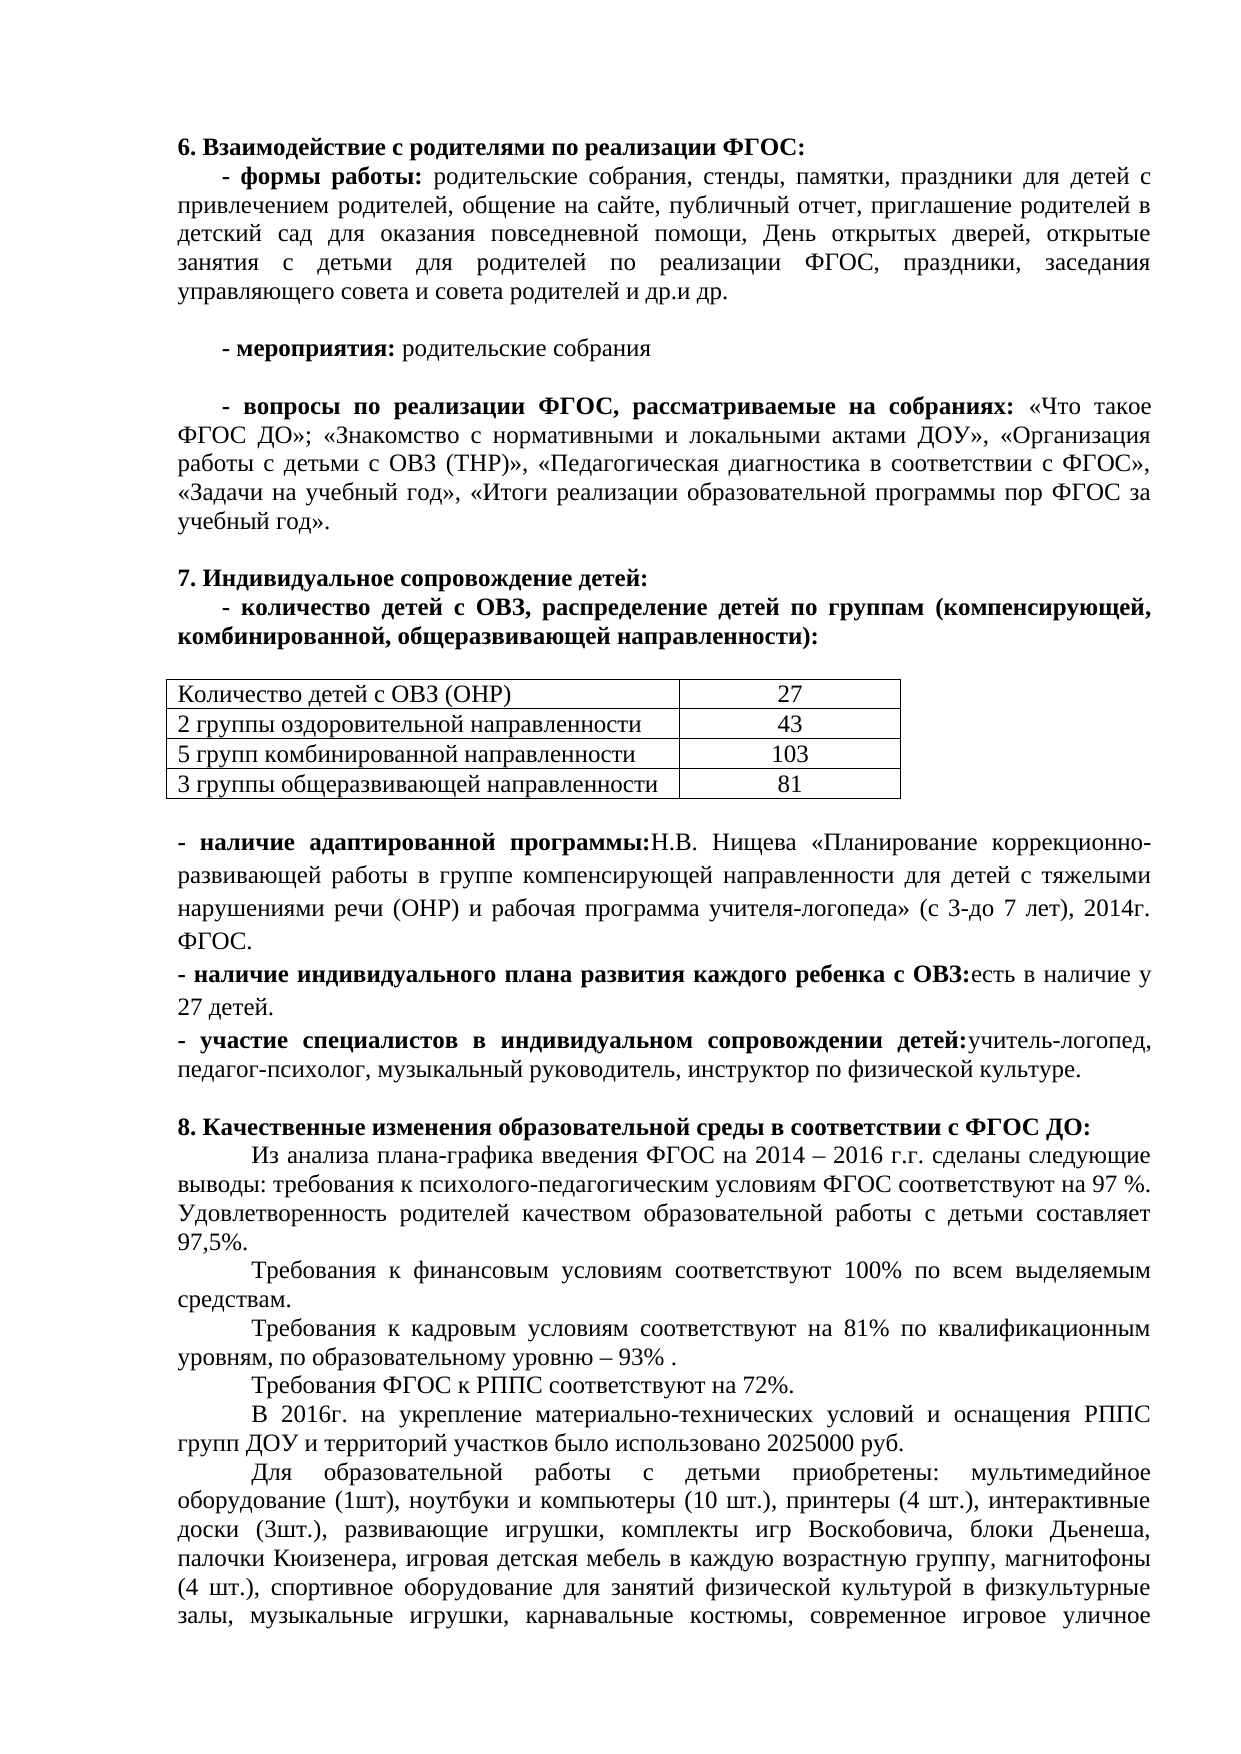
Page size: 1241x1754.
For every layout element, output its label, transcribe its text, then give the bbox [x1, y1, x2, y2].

list Из анализа плана-графика введения ФГОС на 2014 – 2016 г.г. сделаны следующие выводы: требования к психолого-педагогическим условиям ФГОС соответствуют на 97 %. Удовлетворенность родителей качеством образовательной работы с детьми составляет 97,5%. [177, 1141, 1152, 1256]
table_cell 103 [680, 739, 900, 768]
list - количество детей с ОВЗ, распределение детей по группам (компенсирующей, комбинированной, общеразвивающей направленности): [177, 592, 1152, 650]
text - формы работы: родительские собрания, стенды, памятки, праздники для детей с привлечением родителей, общение на сайте, публичный отчет, приглашение родителей в детский сад для оказания повседневной помощи, День открытых дверей, открытые занятия с детьми для родителей по реализации ФГОС, праздники, заседания управляющего совета и совета родителей и др.и др. [177, 161, 1152, 305]
list Требования к финансовым условиям соответствуют 100% по всем выделяемым средствам. [177, 1256, 1152, 1313]
list 8. Качественные изменения образовательной среды в соответствии с ФГОС ДО: [177, 1112, 1152, 1141]
table_cell 81 [680, 769, 900, 798]
table_cell 3 группы общеразвивающей направленности [167, 769, 679, 798]
table_cell 43 [680, 709, 900, 738]
list Требования ФГОС к РППС соответствуют на 72%. [177, 1371, 1152, 1399]
table_cell 5 групп комбинированной направленности [167, 739, 679, 768]
text - мероприятия: родительские собрания [177, 333, 1152, 362]
text - наличие адаптированной программы:Н.В. Нищева «Планирование коррекционно-развивающей работы в группе компенсирующей направленности для детей с тяжелыми нарушениями речи (ОНР) и рабочая программа учителя-логопеда» (с 3-до 7 лет), 2014г. ФГОС. [177, 827, 1152, 955]
list В 2016г. на укрепление материально-технических условий и оснащения РППС групп ДОУ и территорий участков было использовано 2025000 руб. [177, 1399, 1152, 1457]
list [177, 1457, 1152, 1629]
list Требования к кадровым условиям соответствуют на 81% по квалификационным уровням, по образовательному уровню – 93% . [177, 1313, 1152, 1371]
table_cell 2 группы оздоровительной направленности [167, 709, 679, 738]
table_header 27 [680, 680, 900, 708]
text - наличие индивидуального плана развития каждого ребенка с ОВЗ:есть в наличие у 27 детей. [177, 959, 1152, 1021]
text - вопросы по реализации ФГОС, рассматриваемые на собраниях: «Что такое ФГОС ДО»; «Знакомство с нормативными и локальными актами ДОУ», «Организация работы с детьми с ОВЗ (ТНР)», «Педагогическая диагностика в соответствии с ФГОС», «Задачи на учебный год», «Итоги реализации образовательной программы пор ФГОС за учебный год». [177, 391, 1152, 535]
list - участие специалистов в индивидуальном сопровождении детей:учитель-логопед, педагог-психолог, музыкальный руководитель, инструктор по физической культуре. [177, 1026, 1152, 1083]
table_header Количество детей с ОВЗ (ОНР) [167, 680, 679, 708]
text 6. Взаимодействие с родителями по реализации ФГОС: [177, 132, 1152, 161]
text 7. Индивидуальное сопровождение детей: [177, 563, 1152, 592]
